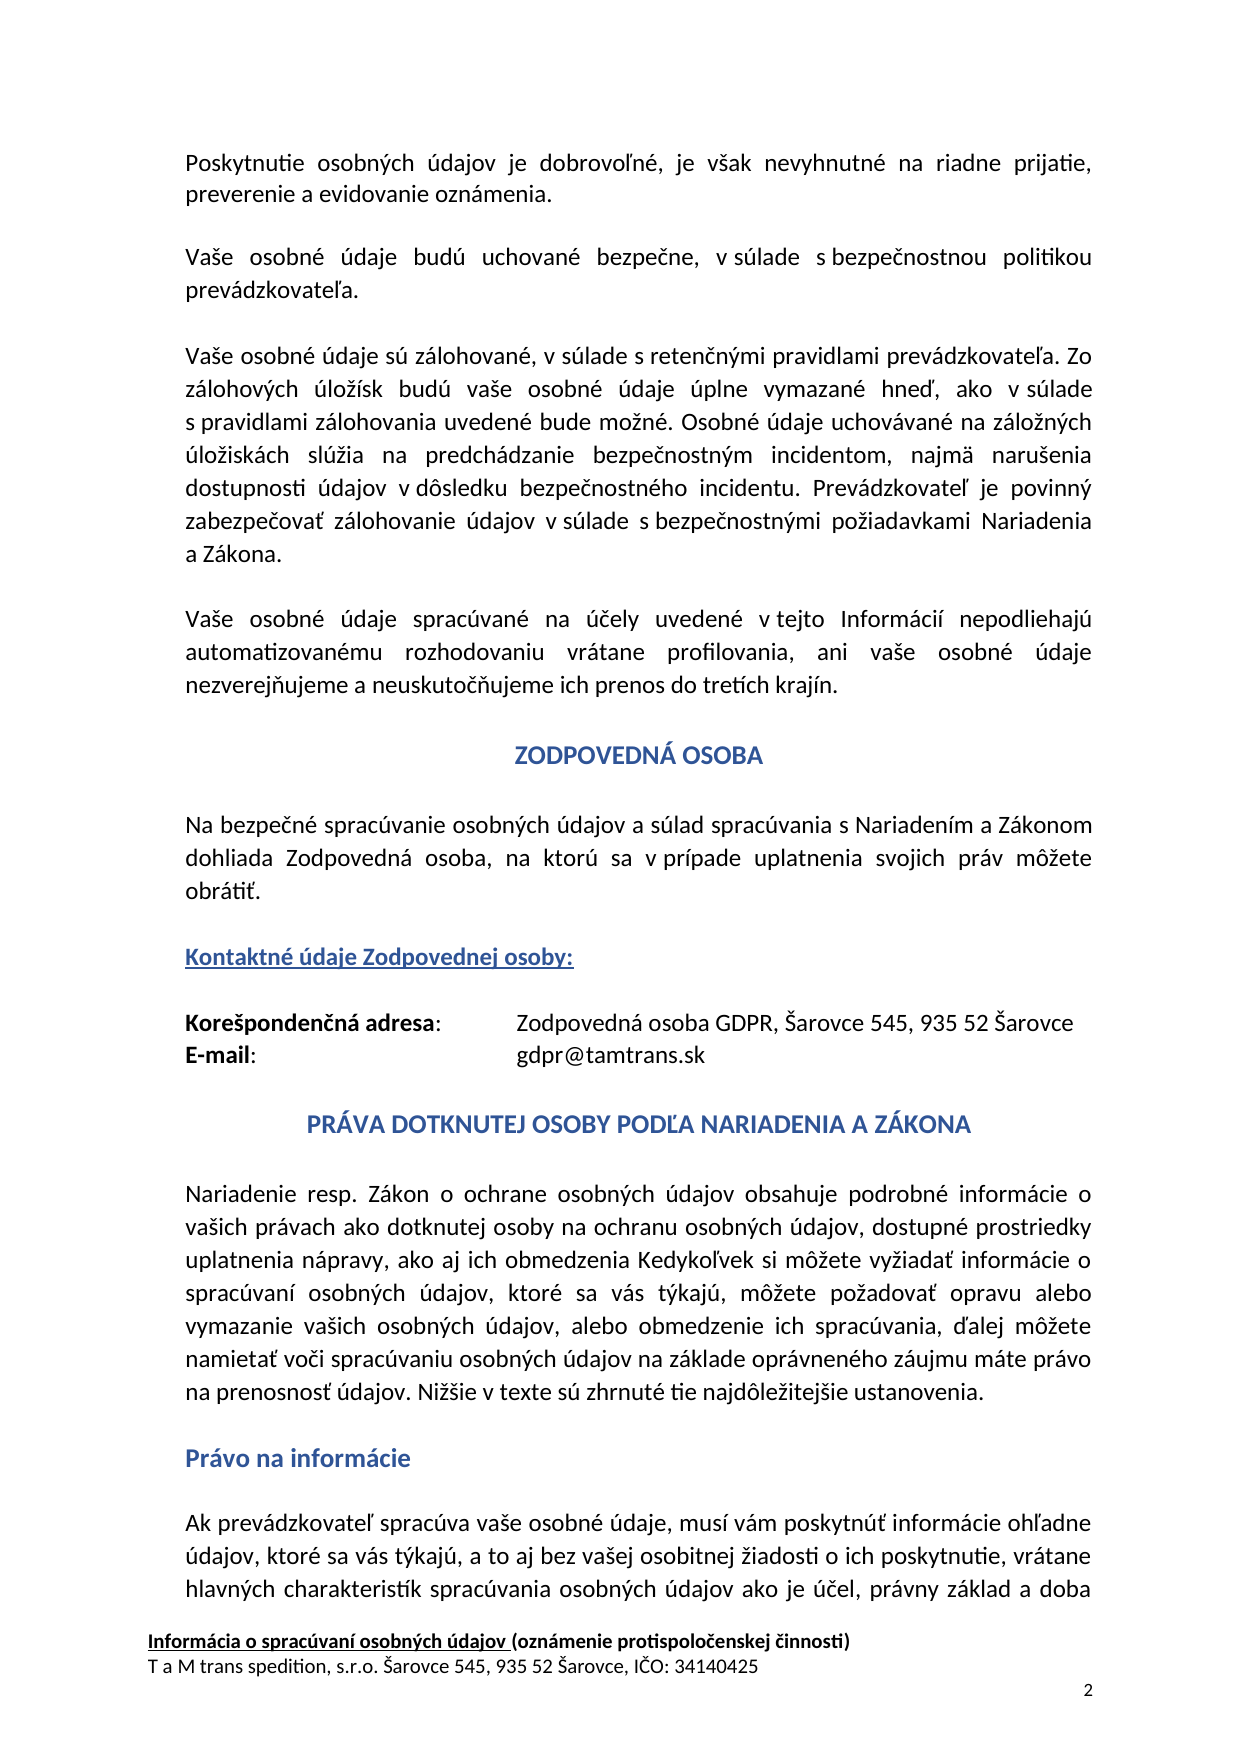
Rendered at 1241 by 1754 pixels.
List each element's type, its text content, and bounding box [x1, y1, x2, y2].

text Právo na informácie [185, 1442, 1093, 1474]
text Kontaktné údaje Zodpovednej osoby: [185, 941, 1093, 971]
text Nariadenie resp. Zákon o ochrane osobných údajov obsahuje podrobné informácie o vašich právach ako dotknutej osoby na ochranu osobných údajov, dostupné prostriedky uplatnenia nápravy, ako aj ich obmedzenia Kedykoľvek si môžete vyžiadať informácie o spracúvaní osobných údajov, ktoré sa vás týkajú, môžete požadovať opravu alebo vymazanie vašich osobných údajov, alebo obmedzenie ich spracúvania, ďalej môžete namietať voči spracúvaniu osobných údajov na základe oprávneného záujmu máte právo na prenosnosť údajov. Nižšie v texte sú zhrnuté tie najdôležitejšie ustanovenia. [185, 1178, 1093, 1406]
text Vaše osobné údaje sú zálohované, v súlade s retenčnými pravidlami prevádzkovateľa. Zo zálohových úložísk budú vaše osobné údaje úplne vymazané hneď, ako v súlade s pravidlami zálohovania uvedené bude možné. Osobné údaje uchovávané na záložných úložiskách slúžia na predchádzanie bezpečnostným incidentom, najmä narušenia dostupnosti údajov v dôsledku bezpečnostného incidentu. Prevádzkovateľ je povinný zabezpečovať zálohovanie údajov v súlade s bezpečnostnými požiadavkami Nariadenia a Zákona. [185, 340, 1093, 568]
text Vaše osobné údaje budú uchované bezpečne, v súlade s bezpečnostnou politikou prevádzkovateľa. [185, 242, 1093, 305]
text Na bezpečné spracúvanie osobných údajov a súlad spracúvania s Nariadením a Zákonom dohliada Zodpovedná osoba, na ktorú sa v prípade uplatnenia svojich práv môžete obrátiť. [185, 809, 1093, 906]
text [185, 148, 1093, 209]
text Korešpondenčná adresa: Zodpovedná osoba GDPR, Šarovce 545, 935 52 Šarovce [148, 1007, 1093, 1037]
text ZODPOVEDNÁ OSOBA [185, 738, 1093, 771]
text E-mail: gdpr@tamtrans.sk [148, 1039, 1093, 1069]
text PRÁVA DOTKNUTEJ OSOBY PODĽA NARIADENIA A ZÁKONA [185, 1107, 1093, 1140]
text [185, 1507, 1093, 1604]
text Vaše osobné údaje spracúvané na účely uvedené v tejto Informácií nepodliehajú automatizovanému rozhodovaniu vrátane profilovania, ani vaše osobné údaje nezverejňujeme a neuskutočňujeme ich prenos do tretích krajín. [185, 604, 1093, 700]
